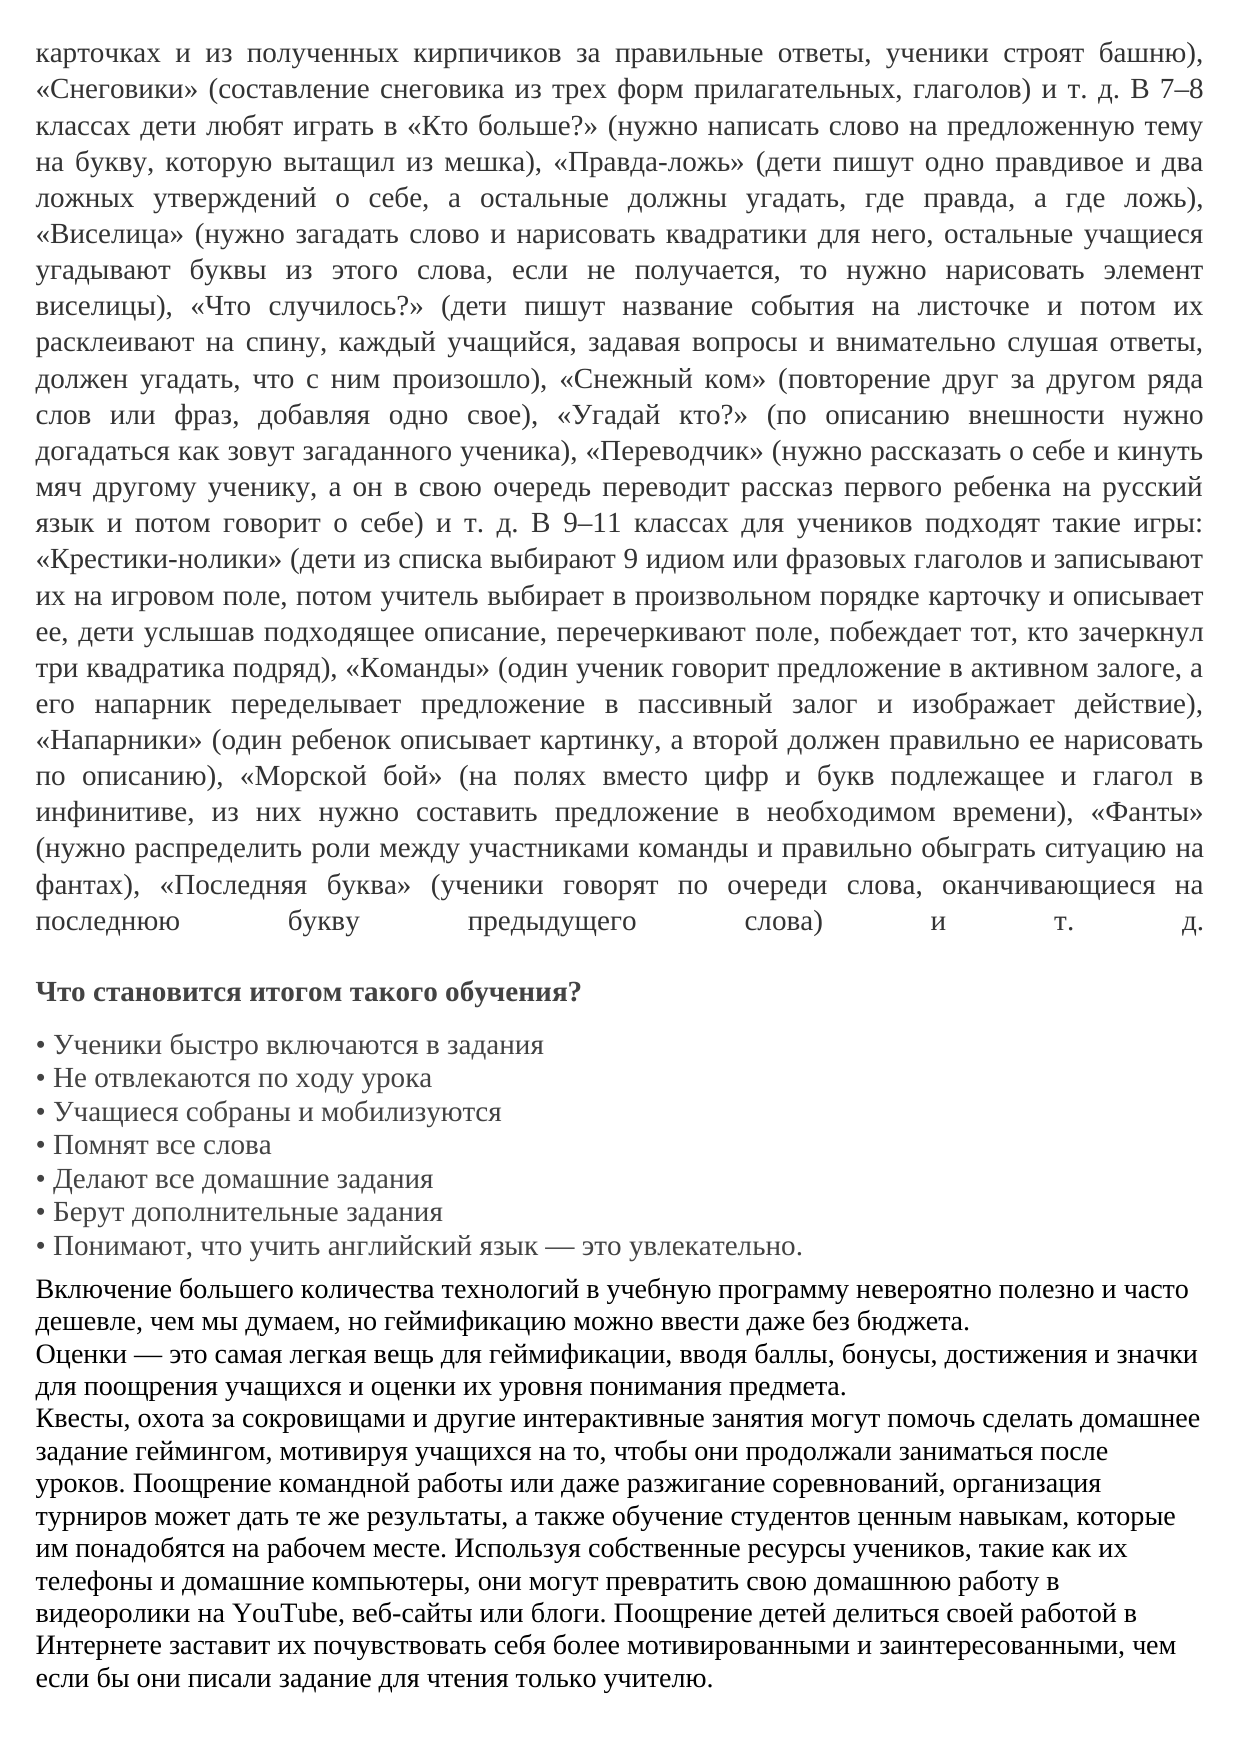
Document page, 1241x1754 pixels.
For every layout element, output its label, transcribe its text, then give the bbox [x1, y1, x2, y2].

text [35, 35, 1205, 1007]
text Квесты, охота за сокровищами и другие интерактивные занятия могут помочь сделать домашнее задание геймингом, мотивируя учащихся на то, чтобы они продолжали заниматься после уроков. Поощрение командной работы или даже разжигание соревнований, организация турниров может дать те же результаты, а также обучение студентов ценным навыкам, которые им понадобятся на рабочем месте. Используя собственные ресурсы учеников, такие как их телефоны и домашние компьютеры, они могут превратить свою домашнюю работу в видеоролики на YouTube, веб-сайты или блоги. Поощрение детей делиться своей работой в Интернете заставит их почувствовать себя более мотивированными и заинтересованными, чем если бы они писали задание для чтения только учителю. [35, 1402, 1205, 1693]
text • Ученики быстро включаются в задания • Не отвлекаются по ходу урока • Учащиеся собраны и мобилизуются • Помнят все слова • Делают все домашние задания • Берут дополнительные задания • Понимают, что учить английский язык — это увлекательно. [35, 1027, 1205, 1262]
text Оценки — это самая легкая вещь для геймификации, вводя баллы, бонусы, достижения и значки для поощрения учащихся и оценки их уровня понимания предмета. [35, 1337, 1205, 1402]
text Включение большего количества технологий в учебную программу невероятно полезно и часто дешевле, чем мы думаем, но геймификацию можно ввести даже без бюджета. [35, 1272, 1205, 1337]
